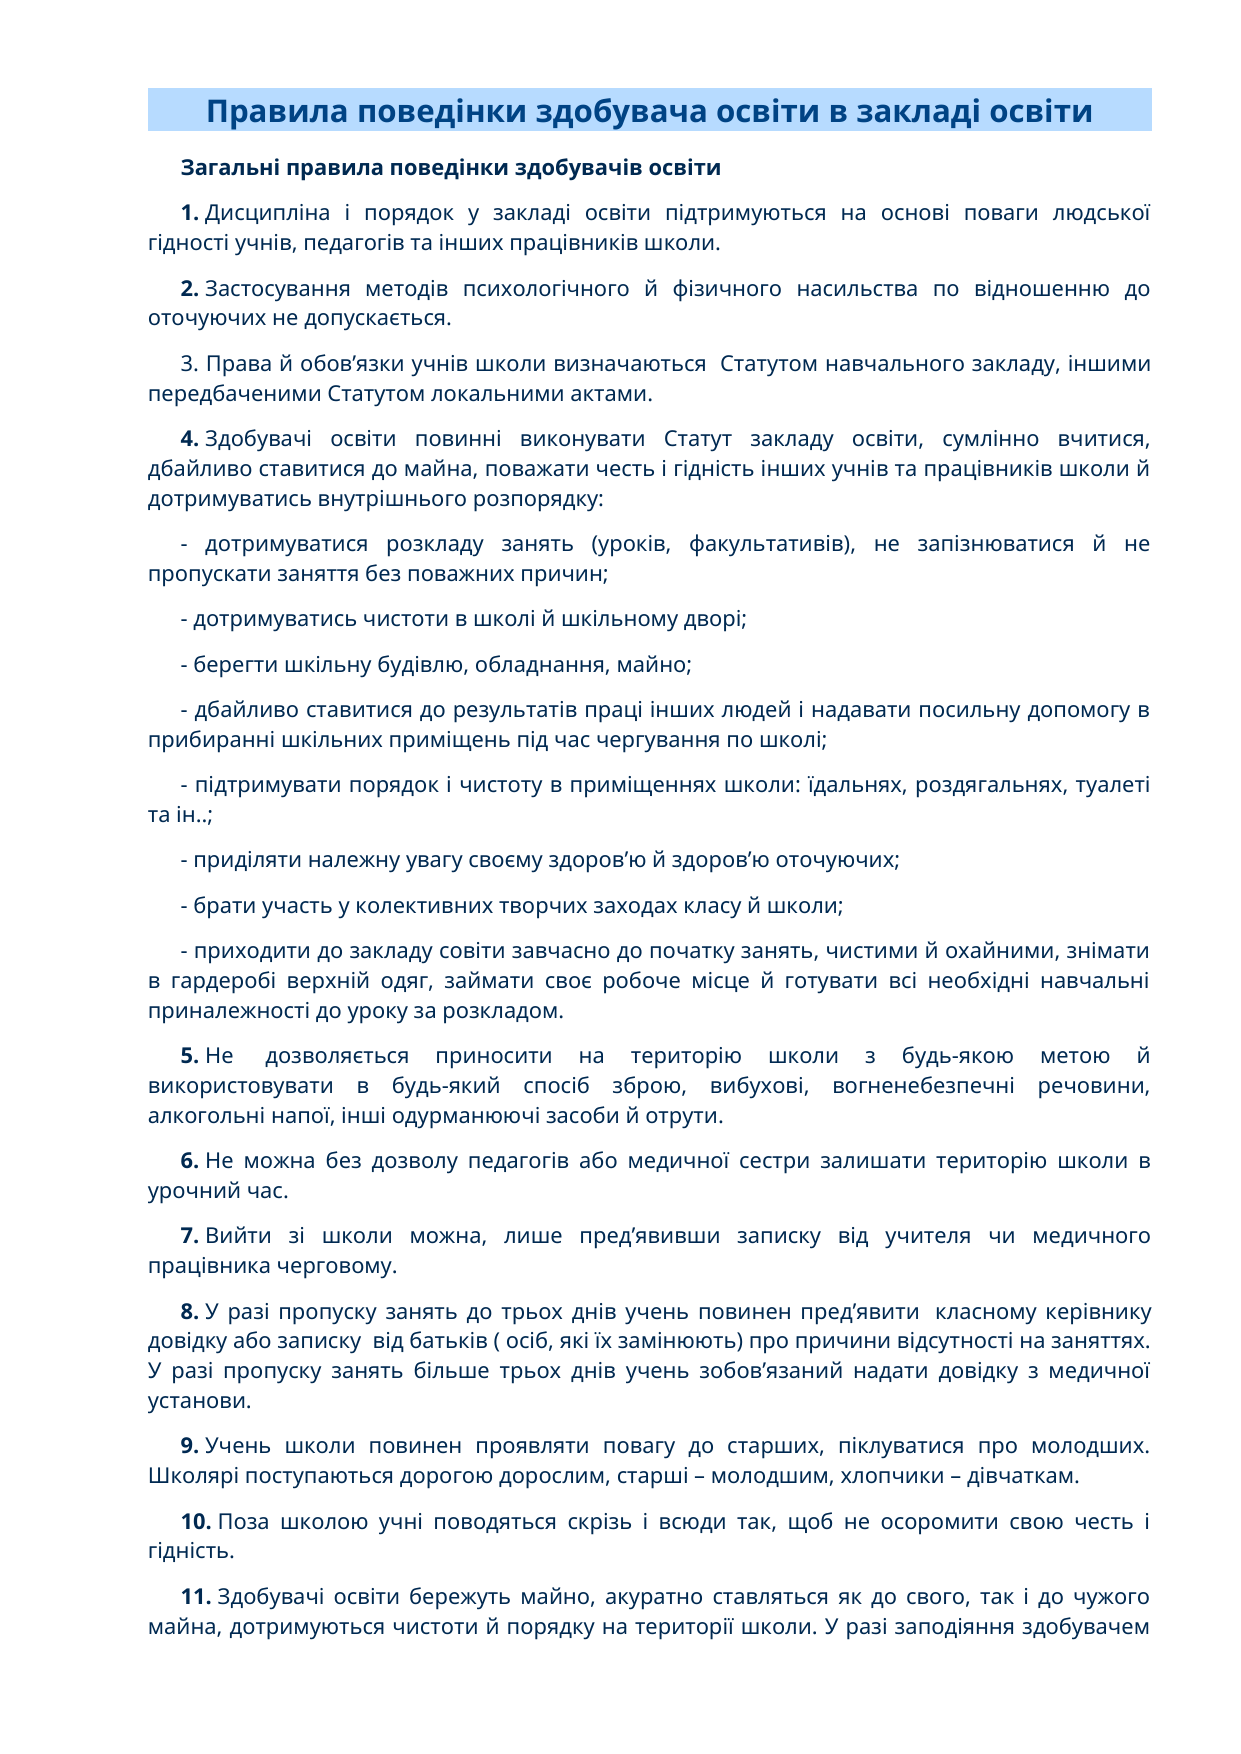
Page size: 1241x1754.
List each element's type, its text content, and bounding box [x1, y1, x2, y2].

text 2. Застосування методів психологічного й фізичного насильства по відношенню до оточуючих не допускається. [148, 273, 1152, 332]
text 9. Учень школи повинен проявляти повагу до старших, піклуватися про молодших. Школярі поступаються дорогою дорослим, старші – молодшим, хлопчики – дівчаткам. [148, 1431, 1152, 1490]
text 6. Не можна без дозволу педагогів або медичної сестри залишати територію школи в урочний час. [148, 1145, 1152, 1205]
text - приділяти належну увагу своєму здоров’ю й здоров’ю оточуючих; [148, 844, 1152, 874]
text Загальні правила поведінки здобувачів освіти [148, 152, 1152, 182]
text - підтримувати порядок і чистоту в приміщеннях школи: їдальнях, роздягальнях, туалеті та ін..; [148, 769, 1152, 829]
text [148, 1581, 1152, 1641]
text 4. Здобувачі освіти повинні виконувати Статут закладу освіти, сумлінно вчитися, дбайливо ставитися до майна, поважати честь і гідність інших учнів та працівників школи й дотримуватись внутрішнього розпорядку: [148, 423, 1152, 512]
text - дотримуватися розкладу занять (уроків, факультативів), не запізнюватися й не пропускати заняття без поважних причин; [148, 528, 1152, 588]
text - брати участь у колективних творчих заходах класу й школи; [148, 890, 1152, 920]
text 5. Не дозволяється приносити на територію школи з будь-якою метою й використовувати в будь-який спосіб зброю, вибухові, вогненебезпечні речовини, алкогольні напої, інші одурманюючі засоби й отрути. [148, 1040, 1152, 1130]
text 3. Права й обов’язки учнів школи визначаються Статутом навчального закладу, іншими передбаченими Статутом локальними актами. [148, 348, 1152, 407]
text 8. У разі пропуску занять до трьох днів учень повинен пред’явити класному керівнику довідку або записку від батьків ( осіб, які їх замінюють) про причини відсутності на заняттях. У разі пропуску занять більше трьох днів учень зобов’язаний надати довідку з медичної установи. [148, 1296, 1152, 1415]
text 7. Вийти зі школи можна, лише пред’явивши записку від учителя чи медичного працівника черговому. [148, 1221, 1152, 1280]
text 10. Поза школою учні поводяться скрізь і всюди так, щоб не осоромити свою честь і гідність. [148, 1506, 1152, 1565]
text - дбайливо ставитися до результатів праці інших людей і надавати посильну допомогу в прибиранні шкільних приміщень під час чергування по школі; [148, 694, 1152, 754]
text Правила поведінки здобувача освіти в закладі освіти [148, 88, 1152, 131]
text - приходити до закладу совіти завчасно до початку занять, чистими й охайними, знімати в гардеробі верхній одяг, займати своє робоче місце й готувати всі необхідні навчальні приналежності до уроку за розкладом. [148, 935, 1152, 1025]
text - дотримуватись чистоти в школі й шкільному дворі; [148, 603, 1152, 633]
text 1. Дисципліна і порядок у закладі освіти підтримуються на основі поваги людської гідності учнів, педагогів та інших працівників школи. [148, 197, 1152, 257]
text - берегти шкільну будівлю, обладнання, майно; [148, 649, 1152, 678]
